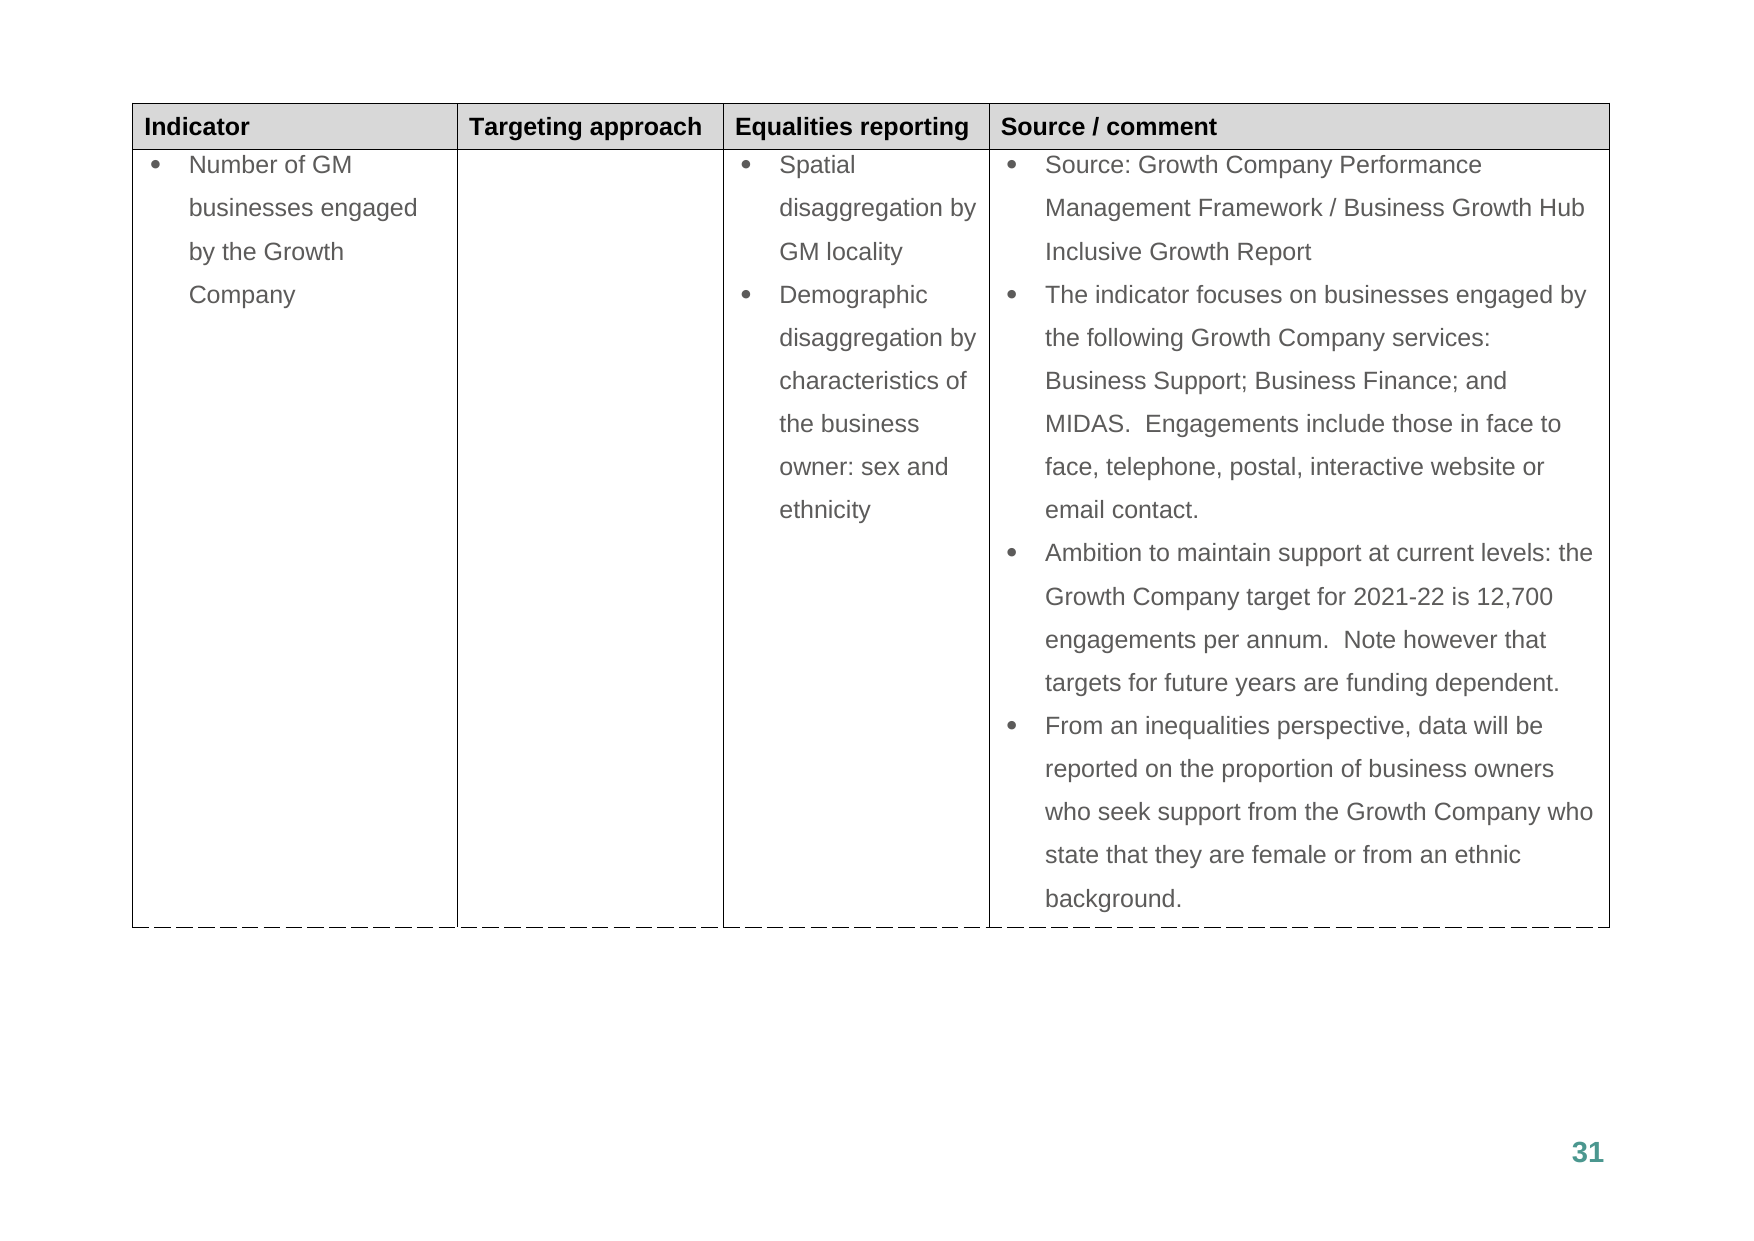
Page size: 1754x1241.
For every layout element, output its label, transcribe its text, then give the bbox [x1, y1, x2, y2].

table_cell [458, 150, 723, 927]
table_cell Spatial disaggregation by GM locality Demographic disaggregation by characteristics of the business owner: sex and ethnicity [724, 150, 989, 927]
table_header Targeting approach [458, 104, 723, 149]
table_header Equalities reporting [724, 104, 989, 149]
table_cell Source: Growth Company Performance Management Framework / Business Growth Hub Inclusive Growth Report The indicator focuses on businesses engaged by the following Growth Company services: Business Support; Business Finance; and MIDAS. Engagements include those in face to face, telephone, postal, interactive website or email contact. Ambition to maintain support at current levels: the Growth Company target for 2021-22 is 12,700 engagements per annum. Note however that targets for future years are funding dependent. From an inequalities perspective, data will be reported on the proportion of business owners who seek support from the Growth Company who state that they are female or from an ethnic background. [990, 150, 1609, 927]
table_header Source / comment [990, 104, 1609, 149]
table_cell Number of GM businesses engaged by the Growth Company [133, 150, 457, 927]
table_header Indicator [133, 104, 457, 149]
